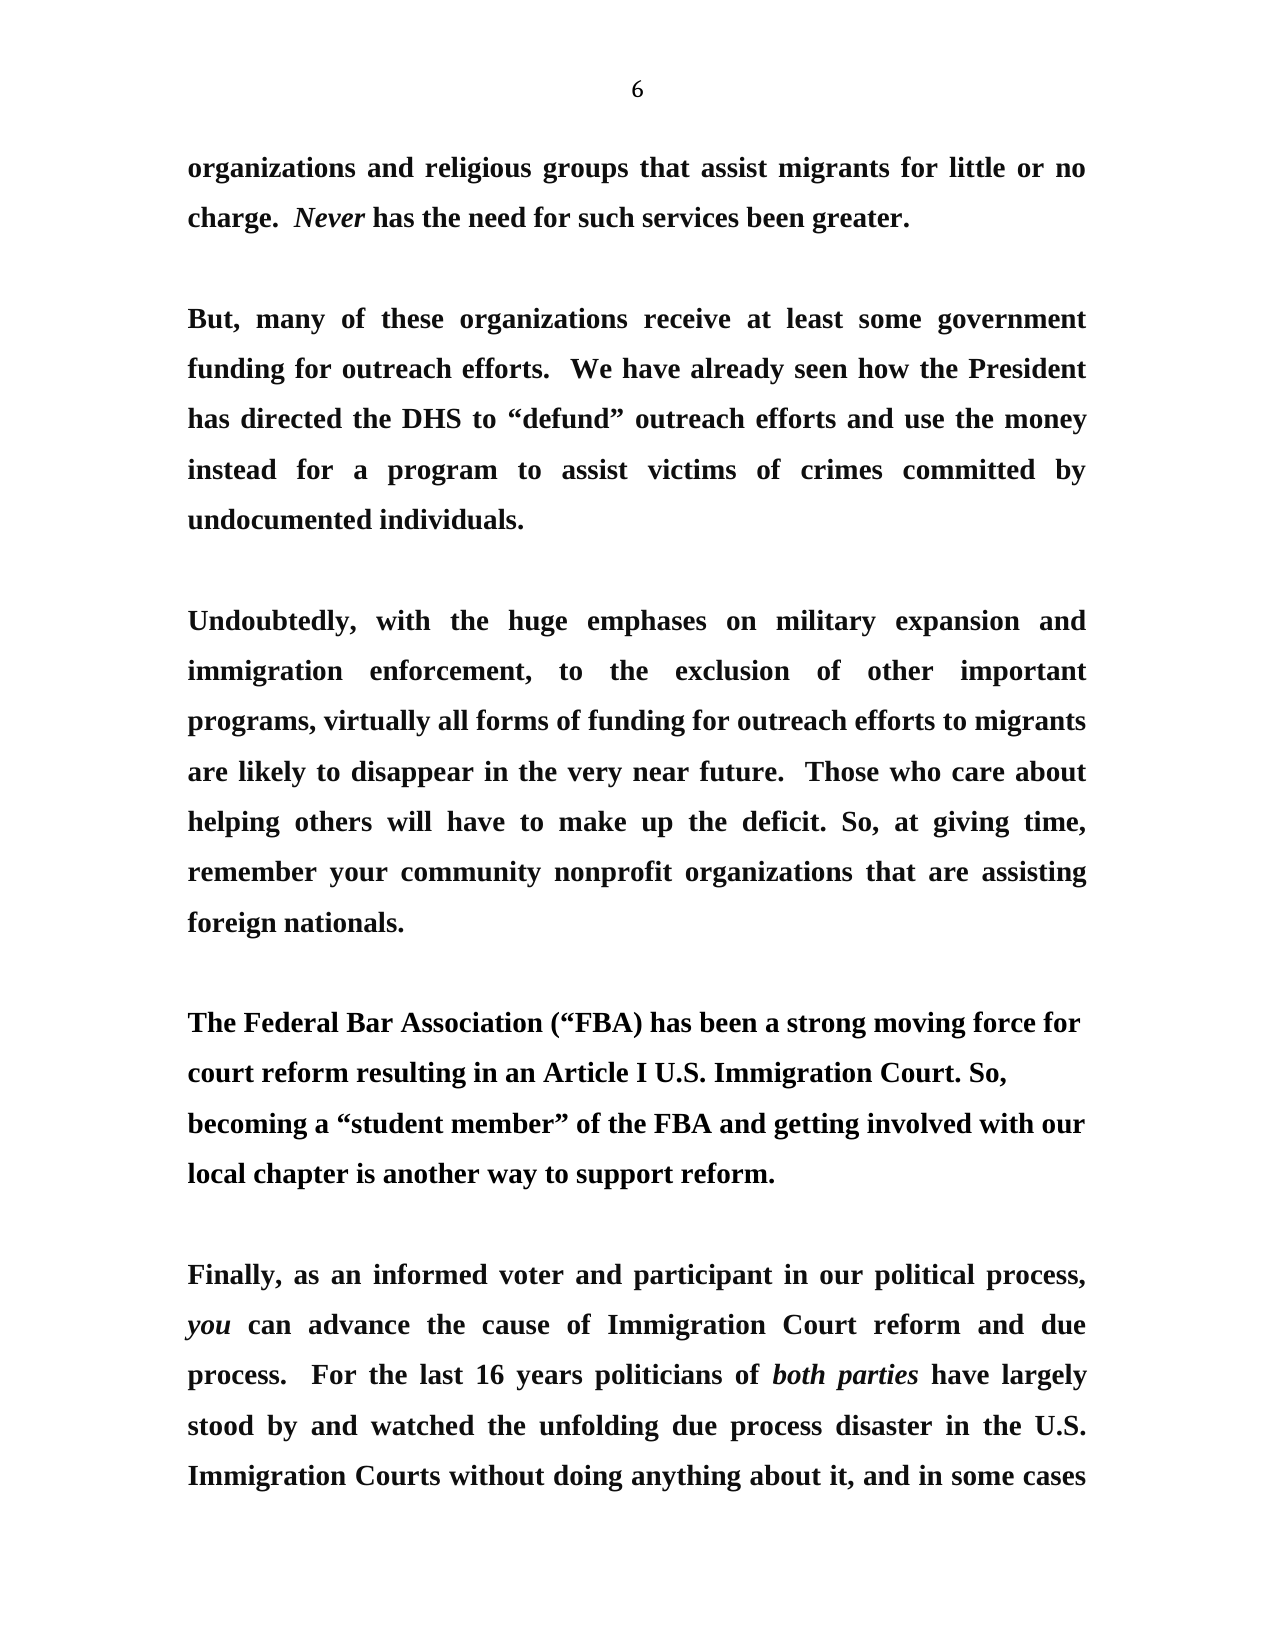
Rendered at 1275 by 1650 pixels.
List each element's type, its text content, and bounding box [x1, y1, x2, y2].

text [187, 1257, 1087, 1492]
text But, many of these organizations receive at least some government funding for outreach efforts. We have already seen how the President has directed the DHS to “defund” outreach efforts and use the money instead for a program to assist victims of crimes committed by undocumented individuals. [187, 301, 1087, 536]
text The Federal Bar Association (“FBA) has been a strong moving force for court reform resulting in an Article I U.S. Immigration Court. So, becoming a “student member” of the FBA and getting involved with our local chapter is another way to support reform. [187, 1005, 1087, 1190]
text Undoubtedly, with the huge emphases on military expansion and immigration enforcement, to the exclusion of other important programs, virtually all forms of funding for outreach efforts to migrants are likely to disappear in the very near future. Those who care about helping others will have to make up the deficit. So, at giving time, remember your community nonprofit organizations that are assisting foreign nationals. [187, 603, 1087, 938]
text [187, 150, 1087, 234]
